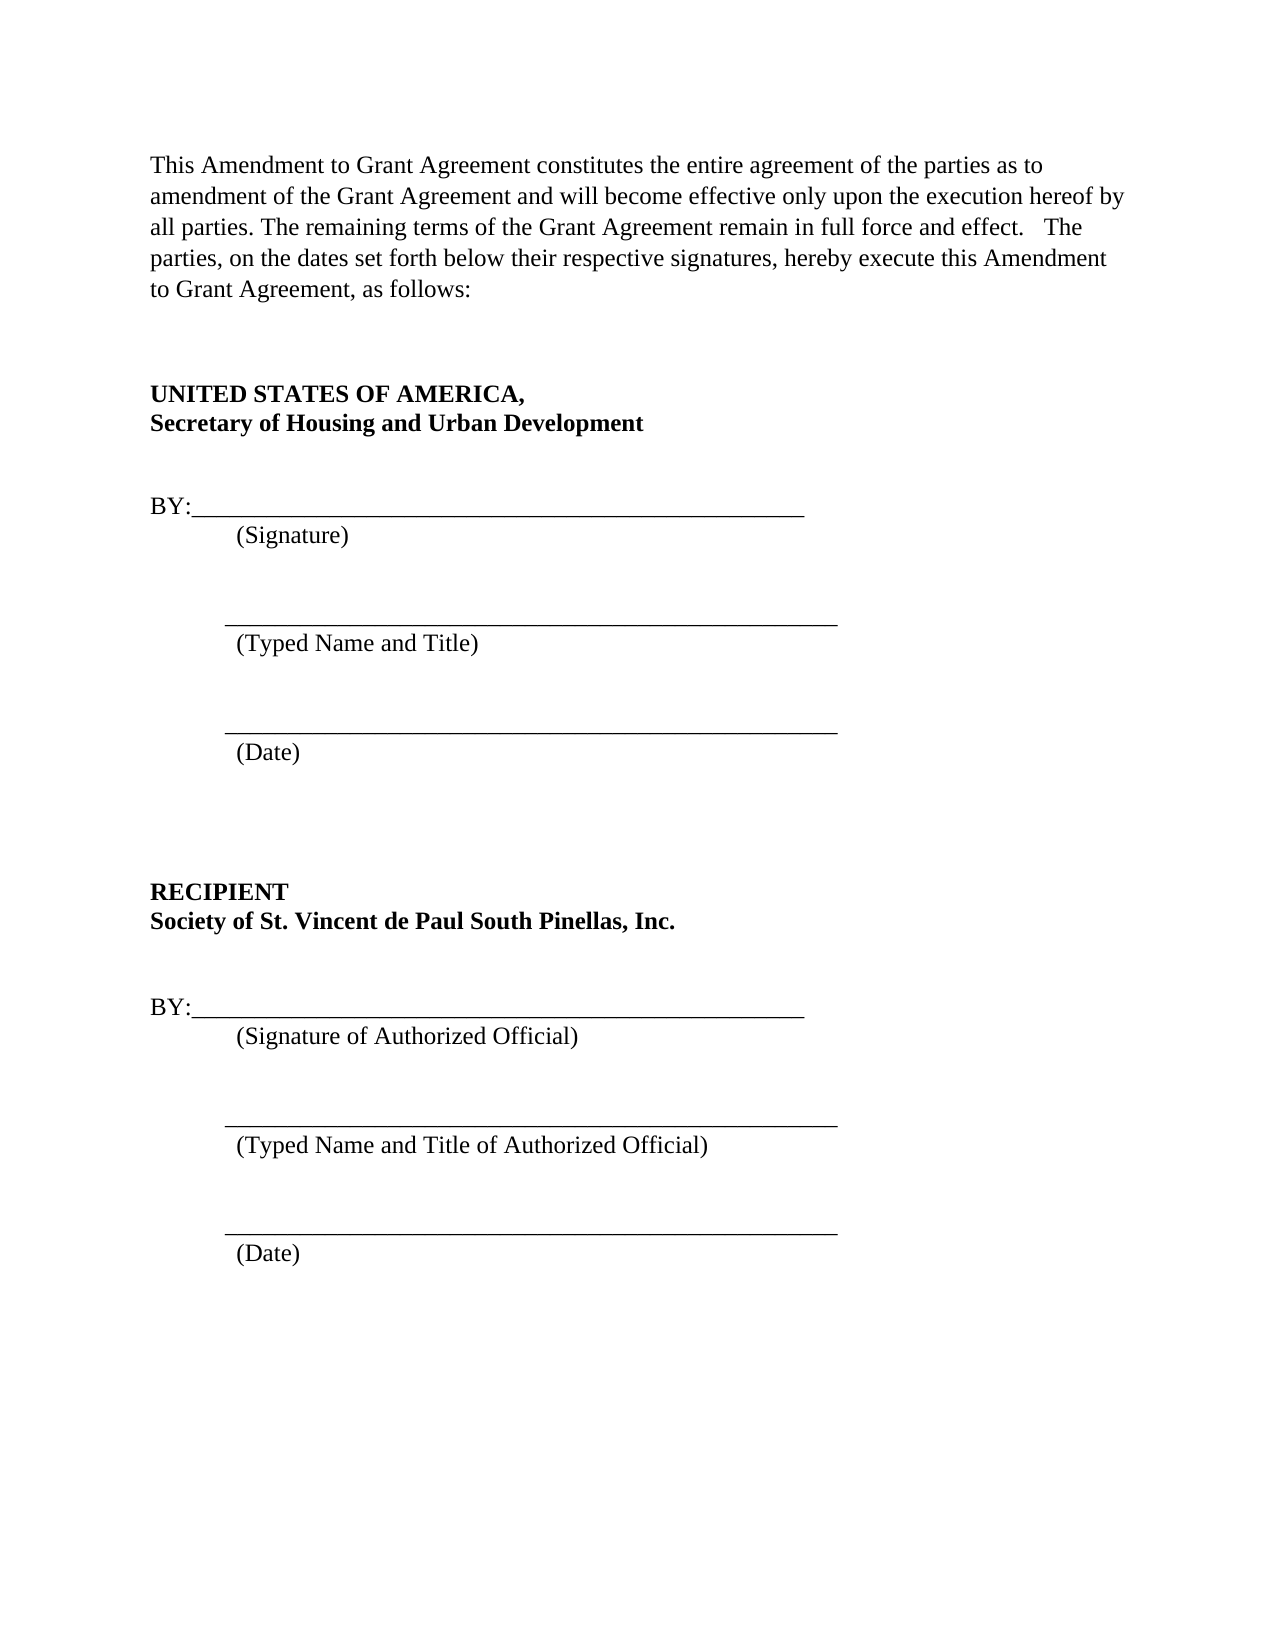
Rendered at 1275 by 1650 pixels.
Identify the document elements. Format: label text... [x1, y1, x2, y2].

text (Typed Name and Title of Authorized Official) [150, 1130, 1125, 1158]
text (Signature of Authorized Official) [150, 1021, 1125, 1050]
text This Amendment to Grant Agreement constitutes the entire agreement of the parties as to amendment of the Grant Agreement and will become effective only upon the execution hereof by all parties. The remaining terms of the Grant Agreement remain in full force and effect. The parties, on the dates set forth below their respective signatures, hereby execute this Amendment to Grant Agreement, as follows: [150, 150, 1125, 303]
text Society of St. Vincent de Paul South Pinellas, Inc. [150, 906, 1125, 935]
text (Signature) [150, 520, 1125, 549]
text _________________________________________________ [150, 1101, 1125, 1130]
text Secretary of Housing and Urban Development [150, 408, 1125, 437]
text UNITED STATES OF AMERICA, [150, 379, 1125, 408]
text BY:_________________________________________________ [150, 491, 1125, 520]
text _________________________________________________ [150, 600, 1125, 628]
text RECIPIENT [150, 877, 1125, 906]
text BY:_________________________________________________ [150, 992, 1125, 1021]
text _________________________________________________ [150, 708, 1125, 737]
text (Date) [150, 737, 1125, 766]
text (Date) [150, 1238, 1125, 1267]
text (Typed Name and Title) [150, 628, 1125, 657]
text _________________________________________________ [150, 1209, 1125, 1238]
